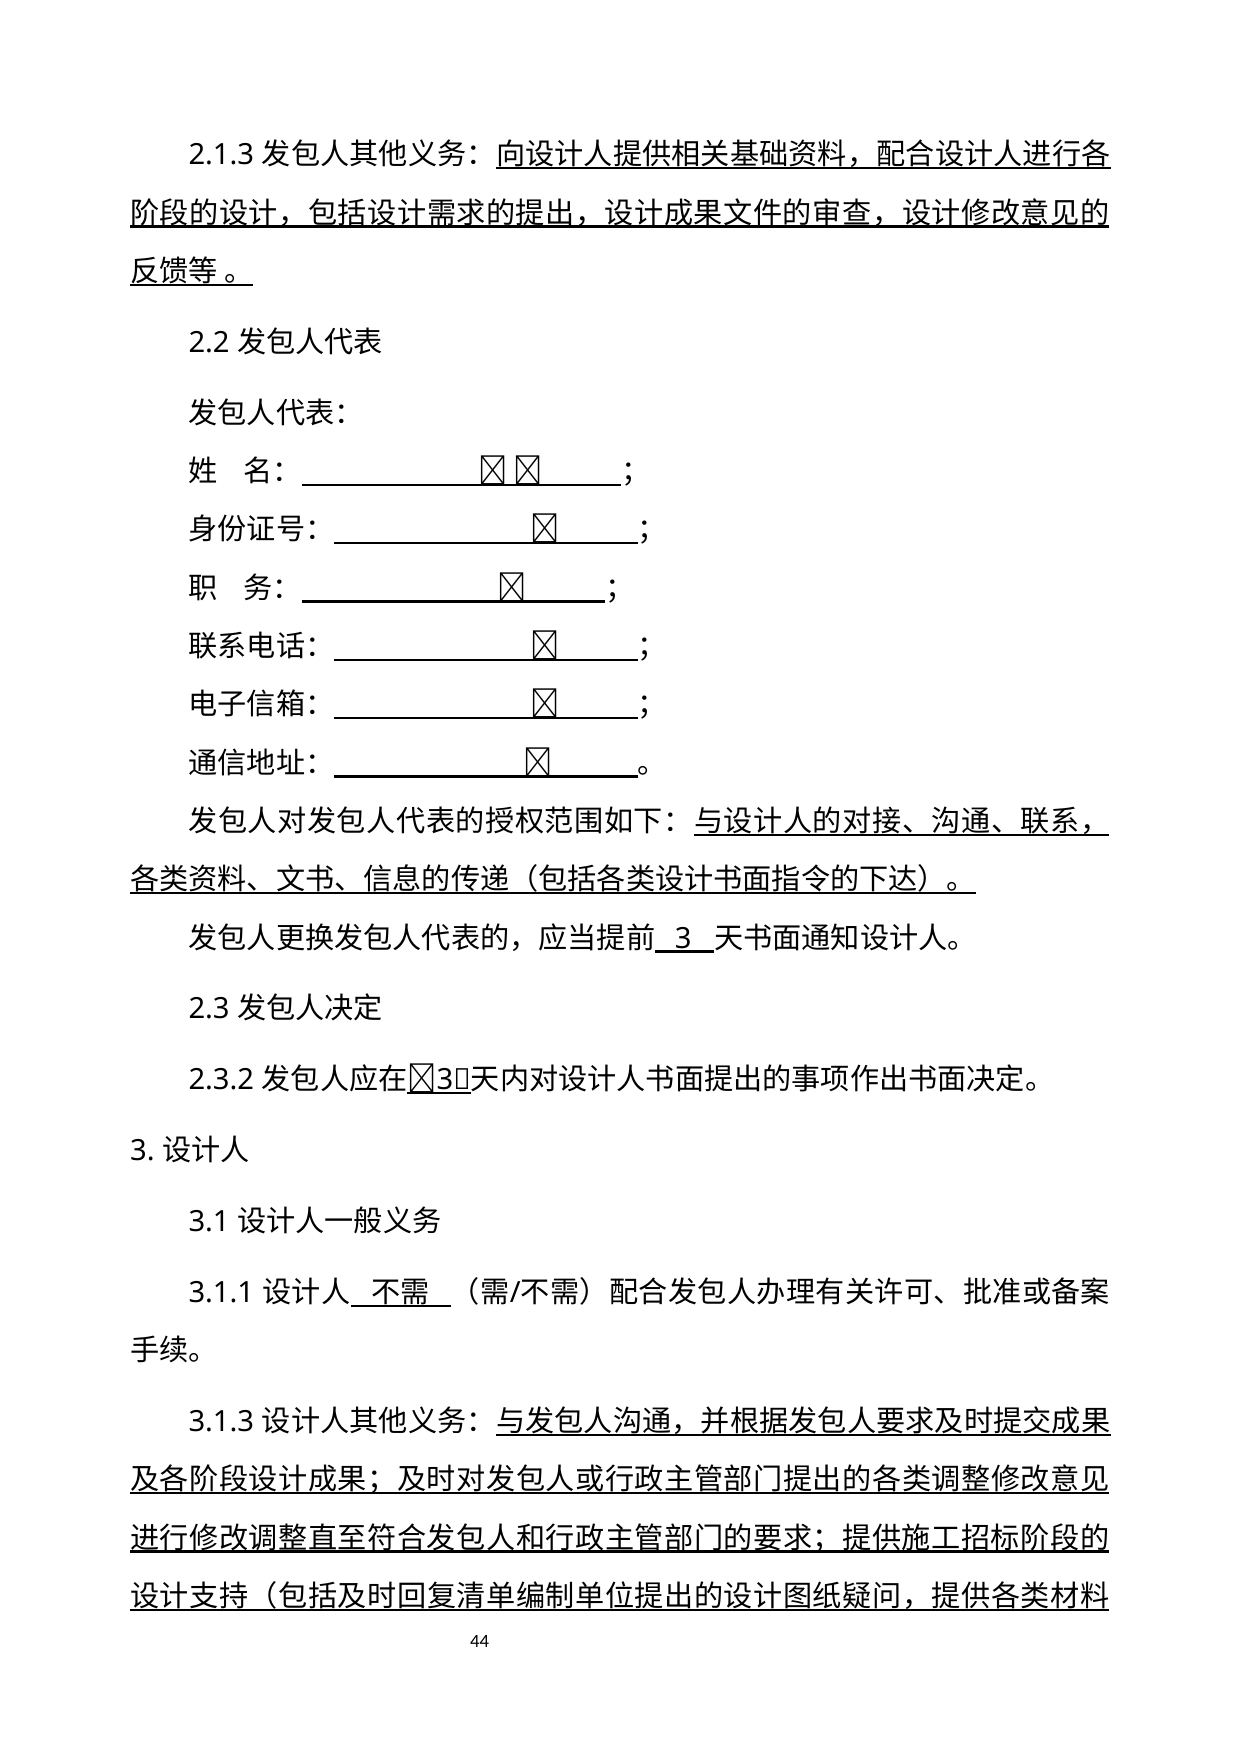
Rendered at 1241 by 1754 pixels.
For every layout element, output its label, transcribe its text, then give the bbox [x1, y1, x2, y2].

text 职 务：  ； [130, 551, 1110, 610]
text 联系电话：  ； [130, 610, 1110, 668]
text 2.2 发包人代表 [130, 306, 1110, 364]
text 通信地址：  。 [130, 726, 1110, 785]
text 2.3 发包人决定 [130, 972, 1110, 1031]
subtitle 3.1 设计人一般义务 [130, 1185, 1110, 1243]
subtitle 3. 设计人 [130, 1114, 1110, 1172]
text 姓 名：   ； [130, 435, 1110, 493]
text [130, 1385, 1110, 1618]
text 电子信箱：  ； [130, 668, 1110, 726]
text 2.3.2 发包人应在3天内对设计人书面提出的事项作出书面决定。 [130, 1043, 1110, 1101]
text 身份证号：  ； [130, 493, 1110, 551]
text 发包人更换发包人代表的，应当提前 3 天书面通知设计人。 [130, 901, 1110, 960]
text 发包人对发包人代表的授权范围如下：与设计人的对接、沟通、联系，各类资料、文书、信息的传递（包括各类设计书面指令的下达）。 [130, 785, 1110, 901]
text 发包人代表： [130, 376, 1110, 435]
text 3.1.1 设计人 不需 （需/不需）配合发包人办理有关许可、批准或备案手续。 [130, 1256, 1110, 1372]
text 2.1.3 发包人其他义务：向设计人提供相关基础资料，配合设计人进行各阶段的设计，包括设计需求的提出，设计成果文件的审查，设计修改意见的反馈等 。 [130, 118, 1110, 293]
